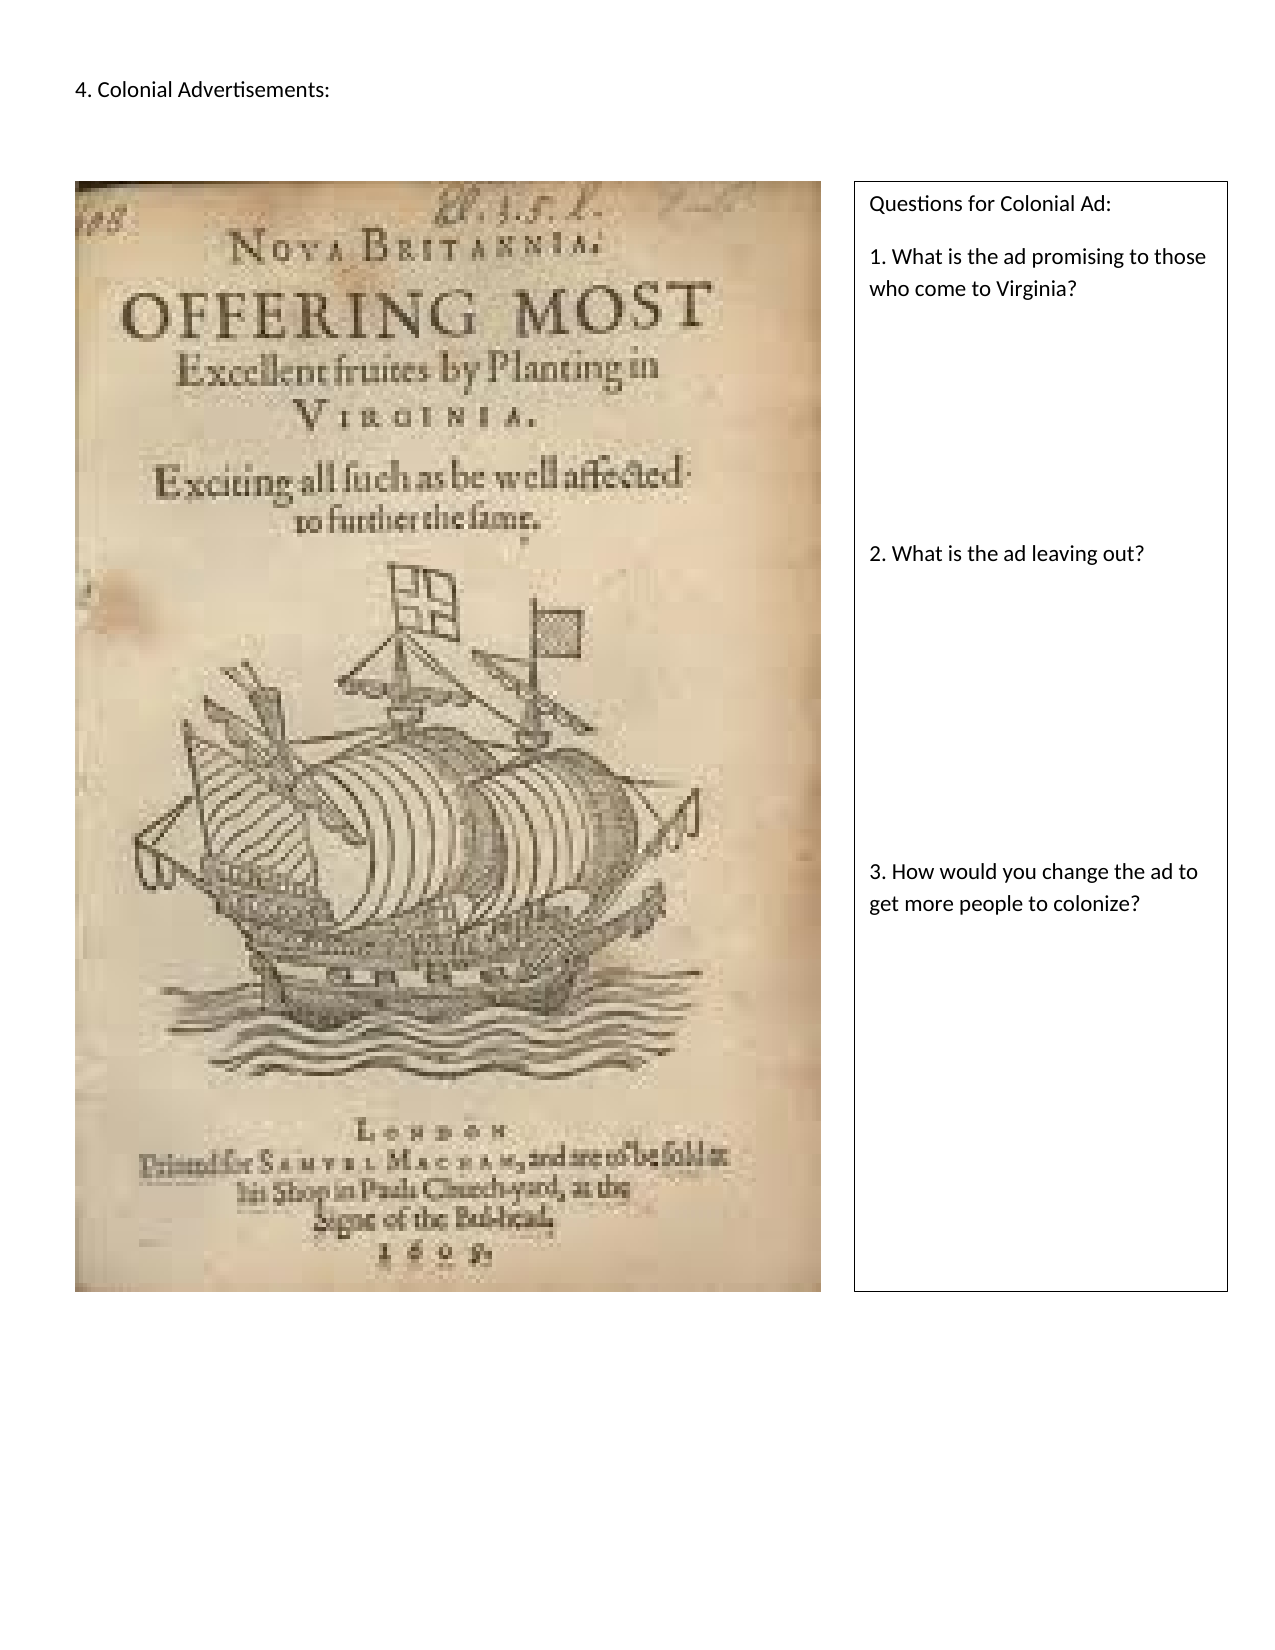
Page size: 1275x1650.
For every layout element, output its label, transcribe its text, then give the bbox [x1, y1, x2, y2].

text 4. Colonial Advertisements: [75, 75, 1200, 103]
picture [75, 181, 821, 1292]
